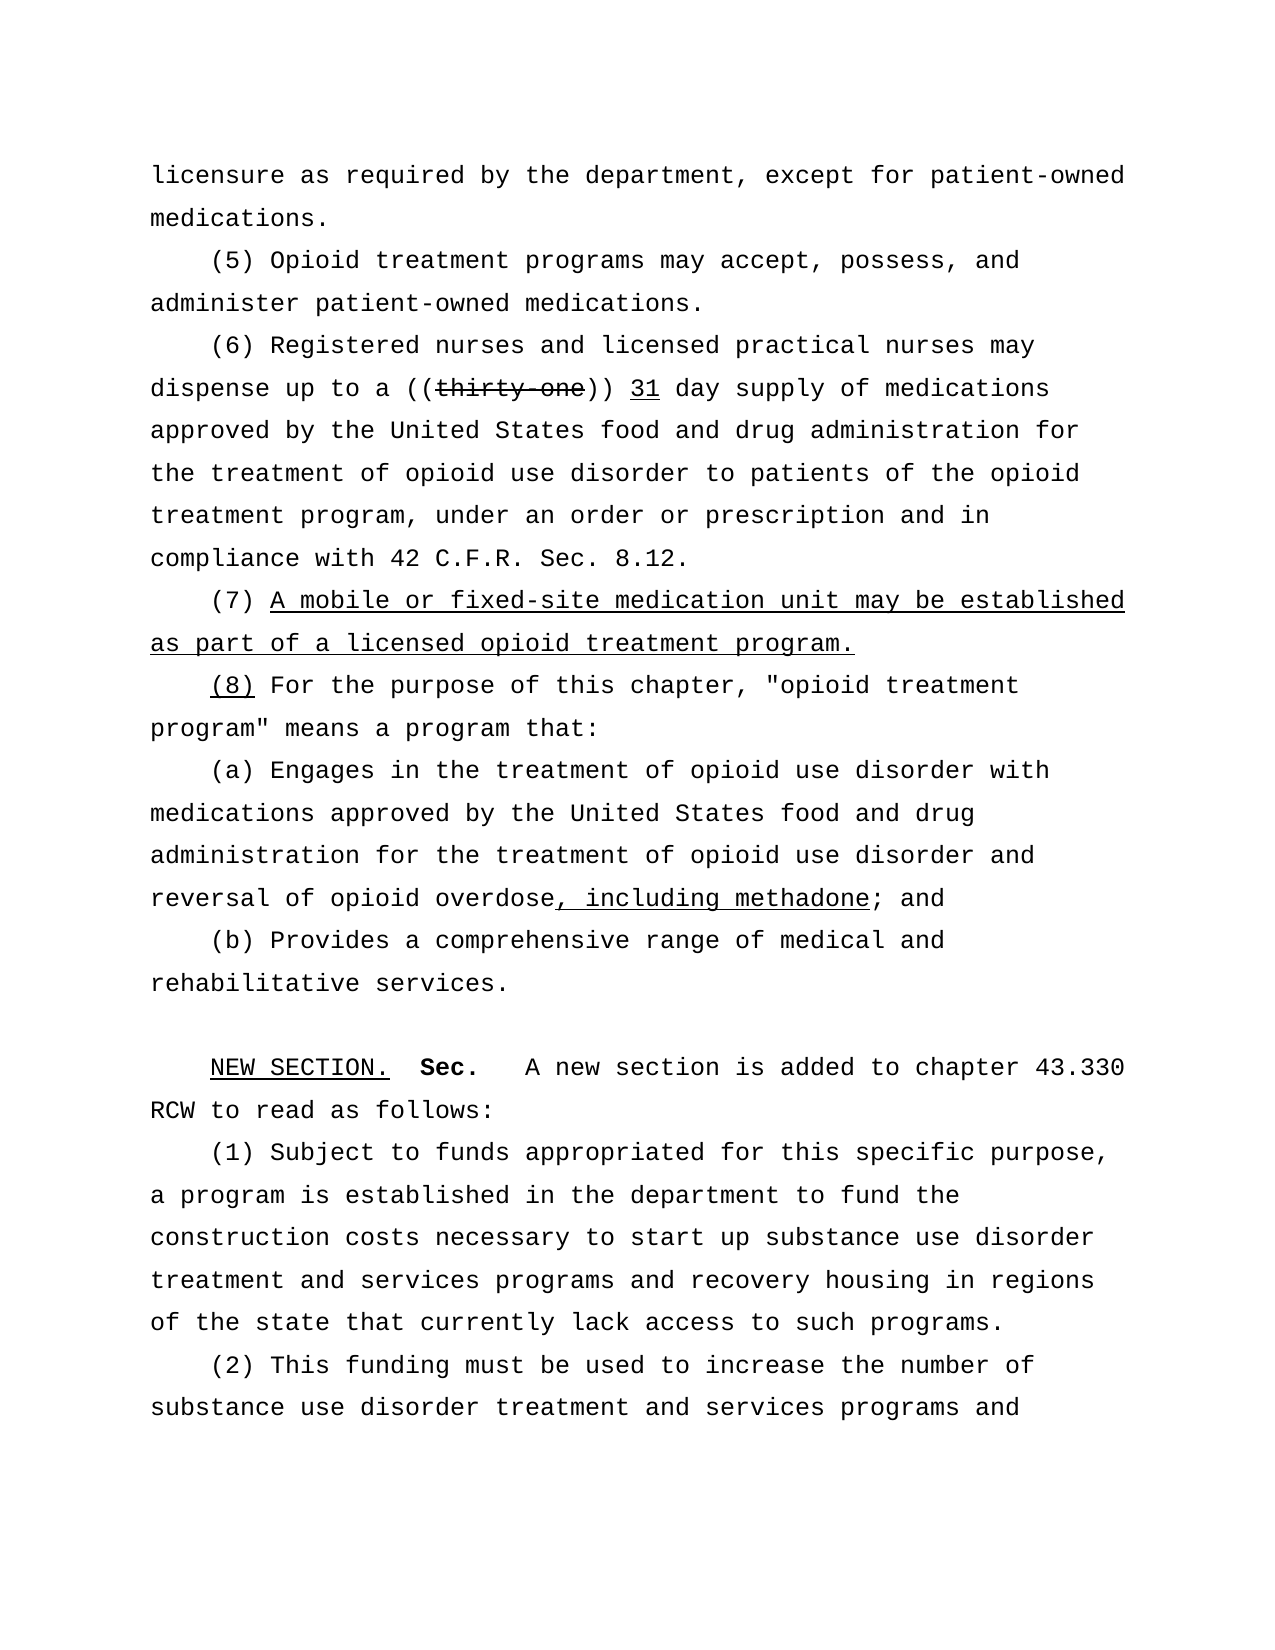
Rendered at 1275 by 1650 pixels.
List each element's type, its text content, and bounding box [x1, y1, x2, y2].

text (8) For the purpose of this chapter, "opioid treatment program" means a program that: [150, 660, 1125, 745]
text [150, 1339, 1125, 1424]
text (5) Opioid treatment programs may accept, possess, and administer patient-owned medications. [150, 235, 1125, 320]
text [150, 150, 1125, 235]
text NEW SECTION. Sec. A new section is added to chapter 43.330 RCW to read as follows: [150, 1042, 1125, 1127]
text (a) Engages in the treatment of opioid use disorder with medications approved by the United States food and drug administration for the treatment of opioid use disorder and reversal of opioid overdose, including methadone; and [150, 745, 1125, 915]
text (b) Provides a comprehensive range of medical and rehabilitative services. [150, 915, 1125, 1000]
text (6) Registered nurses and licensed practical nurses may dispense up to a ((thirty-one)) 31 day supply of medications approved by the United States food and drug administration for the treatment of opioid use disorder to patients of the opioid treatment program, under an order or prescription and in compliance with 42 C.F.R. Sec. 8.12. [150, 320, 1125, 575]
text (7) A mobile or fixed-site medication unit may be established as part of a licensed opioid treatment program. [150, 575, 1125, 660]
text (1) Subject to funds appropriated for this specific purpose, a program is established in the department to fund the construction costs necessary to start up substance use disorder treatment and services programs and recovery housing in regions of the state that currently lack access to such programs. [150, 1127, 1125, 1339]
